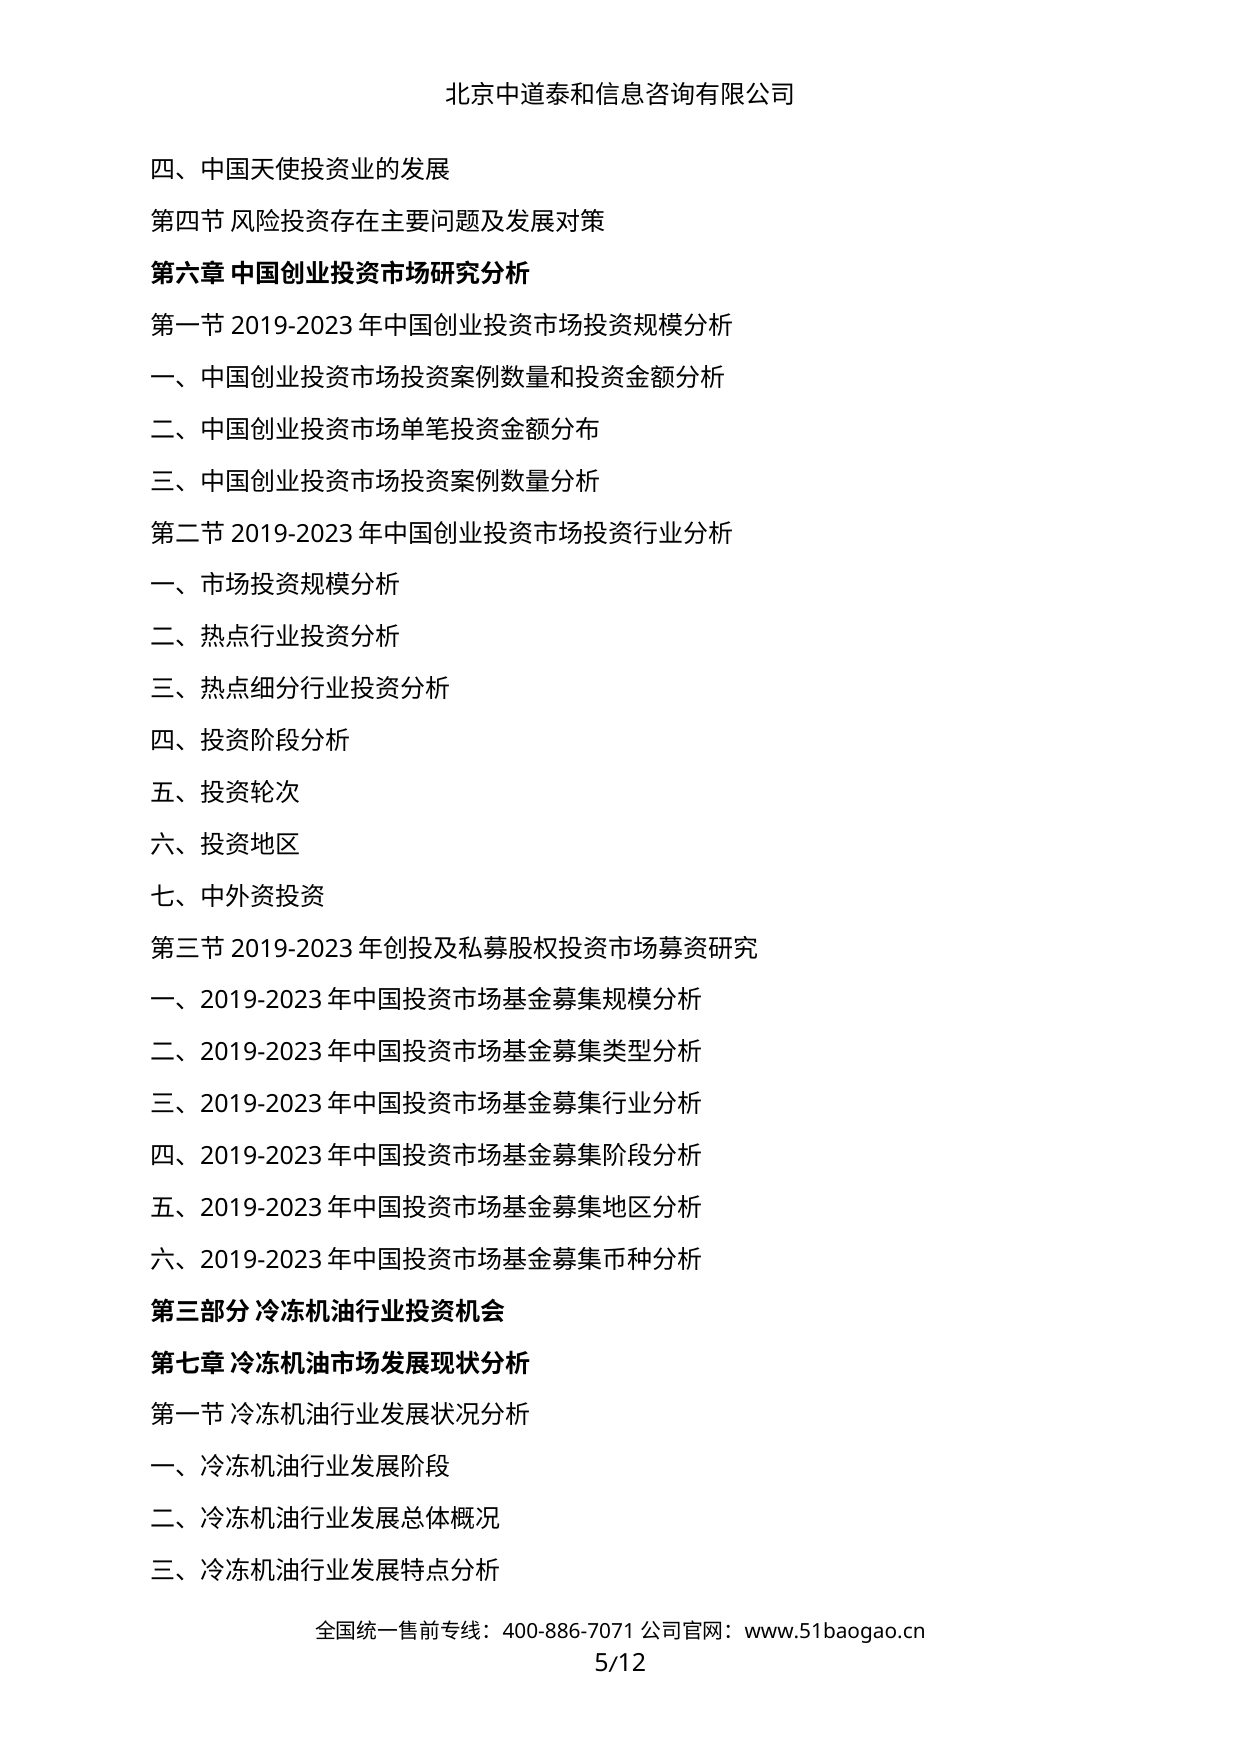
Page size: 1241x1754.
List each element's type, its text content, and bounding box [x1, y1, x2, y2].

text 三、热点细分行业投资分析 [150, 669, 1090, 705]
text 四、2019-2023年中国投资市场基金募集阶段分析 [150, 1136, 1090, 1172]
text 一、2019-2023年中国投资市场基金募集规模分析 [150, 980, 1090, 1016]
text 第七章 冷冻机油市场发展现状分析 [150, 1343, 1090, 1379]
text 一、中国创业投资市场投资案例数量和投资金额分析 [150, 357, 1090, 394]
text 第三部分 冷冻机油行业投资机会 [150, 1291, 1090, 1327]
text 第四节 风险投资存在主要问题及发展对策 [150, 202, 1090, 238]
text 七、中外资投资 [150, 876, 1090, 912]
text 一、市场投资规模分析 [150, 565, 1090, 601]
text 第一节 冷冻机油行业发展状况分析 [150, 1395, 1090, 1431]
text 二、中国创业投资市场单笔投资金额分布 [150, 409, 1090, 446]
text 第三节 2019-2023年创投及私募股权投资市场募资研究 [150, 928, 1090, 964]
text 第六章 中国创业投资市场研究分析 [150, 254, 1090, 290]
text 第二节 2019-2023年中国创业投资市场投资行业分析 [150, 513, 1090, 549]
text 六、投资地区 [150, 824, 1090, 861]
text 五、2019-2023年中国投资市场基金募集地区分析 [150, 1187, 1090, 1224]
text 六、2019-2023年中国投资市场基金募集币种分析 [150, 1239, 1090, 1276]
text 三、2019-2023年中国投资市场基金募集行业分析 [150, 1084, 1090, 1120]
text 二、冷冻机油行业发展总体概况 [150, 1499, 1090, 1535]
text 三、冷冻机油行业发展特点分析 [150, 1551, 1090, 1587]
text 四、投资阶段分析 [150, 721, 1090, 757]
text 四、中国天使投资业的发展 [150, 150, 1090, 186]
text 五、投资轮次 [150, 772, 1090, 809]
text 二、2019-2023年中国投资市场基金募集类型分析 [150, 1032, 1090, 1068]
text 二、热点行业投资分析 [150, 617, 1090, 653]
text 第一节 2019-2023年中国创业投资市场投资规模分析 [150, 306, 1090, 342]
text 三、中国创业投资市场投资案例数量分析 [150, 461, 1090, 497]
text 一、冷冻机油行业发展阶段 [150, 1447, 1090, 1483]
